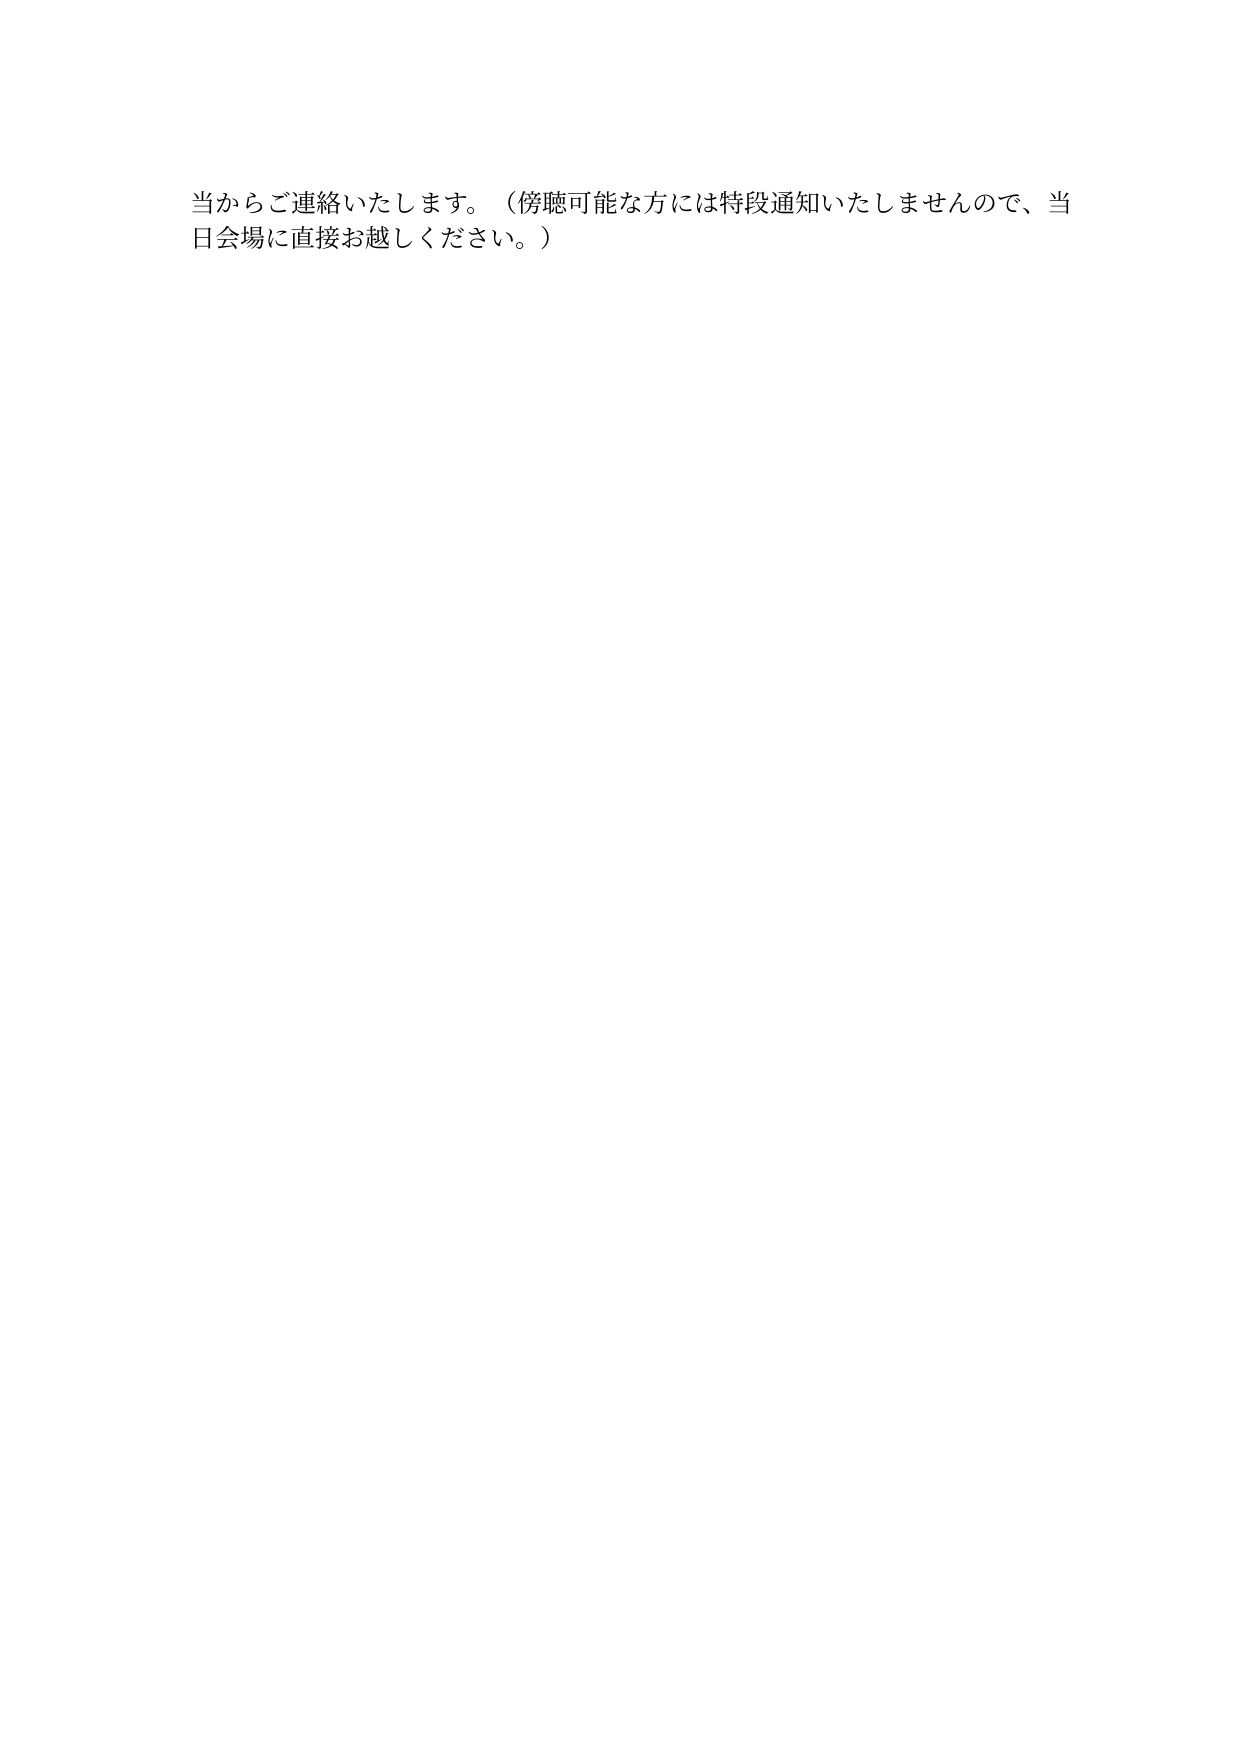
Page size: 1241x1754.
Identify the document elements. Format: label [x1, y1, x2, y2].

text [165, 183, 1075, 255]
